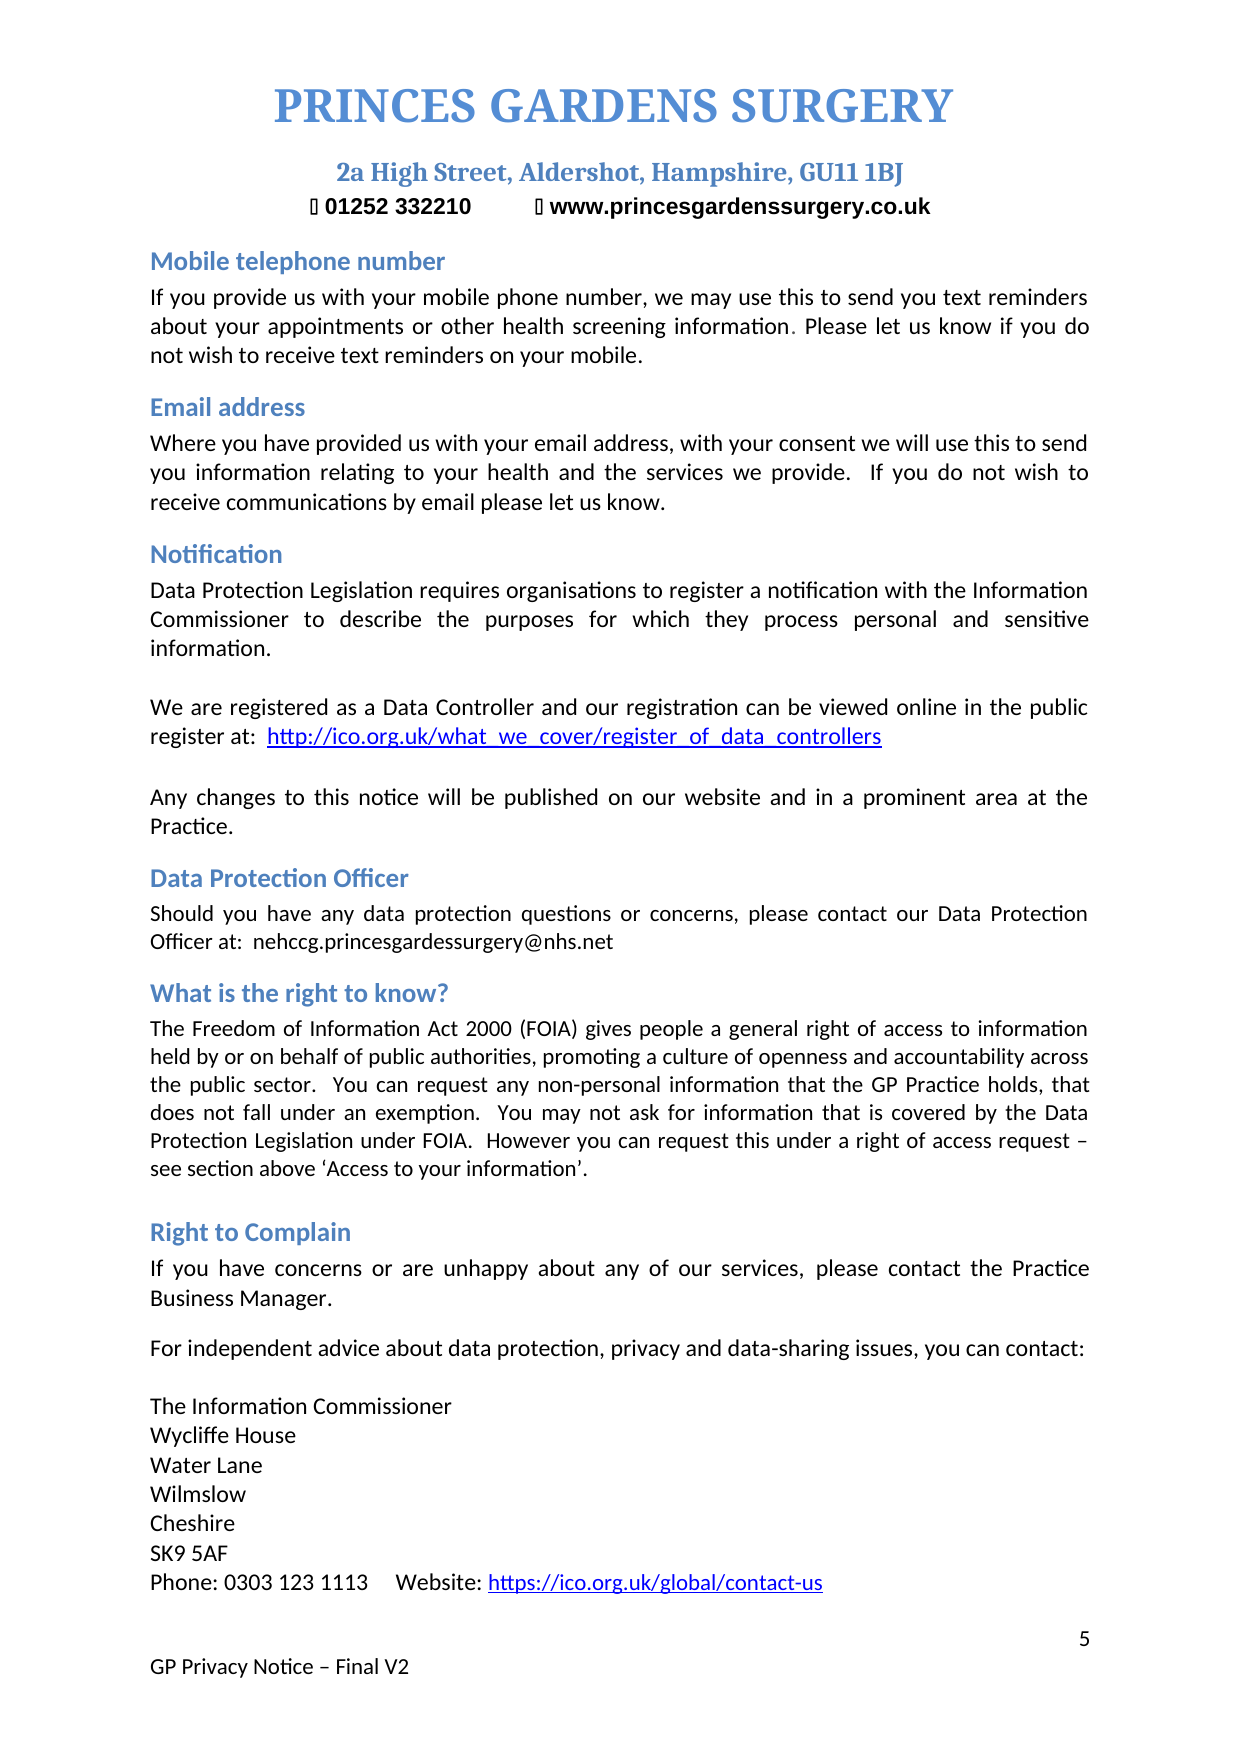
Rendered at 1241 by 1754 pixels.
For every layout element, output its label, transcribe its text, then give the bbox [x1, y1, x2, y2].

subtitle Email address [150, 390, 1090, 423]
text If you have concerns or are unhappy about any of our services, please contact the Practice Business Manager. [150, 1253, 1090, 1312]
text Wycliffe House [150, 1421, 1090, 1450]
text Phone: 0303 123 1113 Website: https://ico.org.uk/global/contact-us [150, 1567, 1090, 1596]
subtitle Mobile telephone number [150, 244, 1090, 277]
text Where you have provided us with your email address, with your consent we will use this to send you information relating to your health and the services we provide. If you do not wish to receive communications by email please let us know. [150, 428, 1090, 516]
text SK9 5AF [150, 1538, 1090, 1567]
text If you provide us with your mobile phone number, we may use this to send you text reminders about your appointments or other health screening information. Please let us know if you do not wish to receive text reminders on your mobile. [150, 282, 1090, 369]
subtitle What is the right to know? [150, 976, 1090, 1009]
subtitle Notification [150, 537, 1090, 570]
text The Information Commissioner [150, 1391, 1090, 1421]
text Cheshire [150, 1508, 1090, 1538]
text Should you have any data protection questions or concerns, please contact our Data Protection Officer at: nehccg.princesgardessurgery@nhs.net [150, 899, 1090, 955]
text Any changes to this notice will be published on our website and in a prominent area at the Practice. [150, 782, 1090, 840]
text We are registered as a Data Controller and our registration can be viewed online in the public register at: http://ico.org.uk/what_we_cover/register_of_data_controllers [150, 692, 1090, 750]
text For independent advice about data protection, privacy and data-sharing issues, you can contact: [150, 1333, 1090, 1362]
subtitle Data Protection Officer [150, 861, 1090, 894]
text Water Lane [150, 1450, 1090, 1479]
text The Freedom of Information Act 2000 (FOIA) gives people a general right of access to information held by or on behalf of public authorities, promoting a culture of openness and accountability across the public sector. You can request any non-personal information that the GP Practice holds, that does not fall under an exemption. You may not ask for information that is covered by the Data Protection Legislation under FOIA. However you can request this under a right of access request – see section above ‘Access to your information’. [150, 1014, 1090, 1182]
text Data Protection Legislation requires organisations to register a notification with the Information Commissioner to describe the purposes for which they process personal and sensitive information. [150, 575, 1090, 663]
text Wilmslow [150, 1479, 1090, 1508]
subtitle Right to Complain [150, 1215, 1090, 1248]
